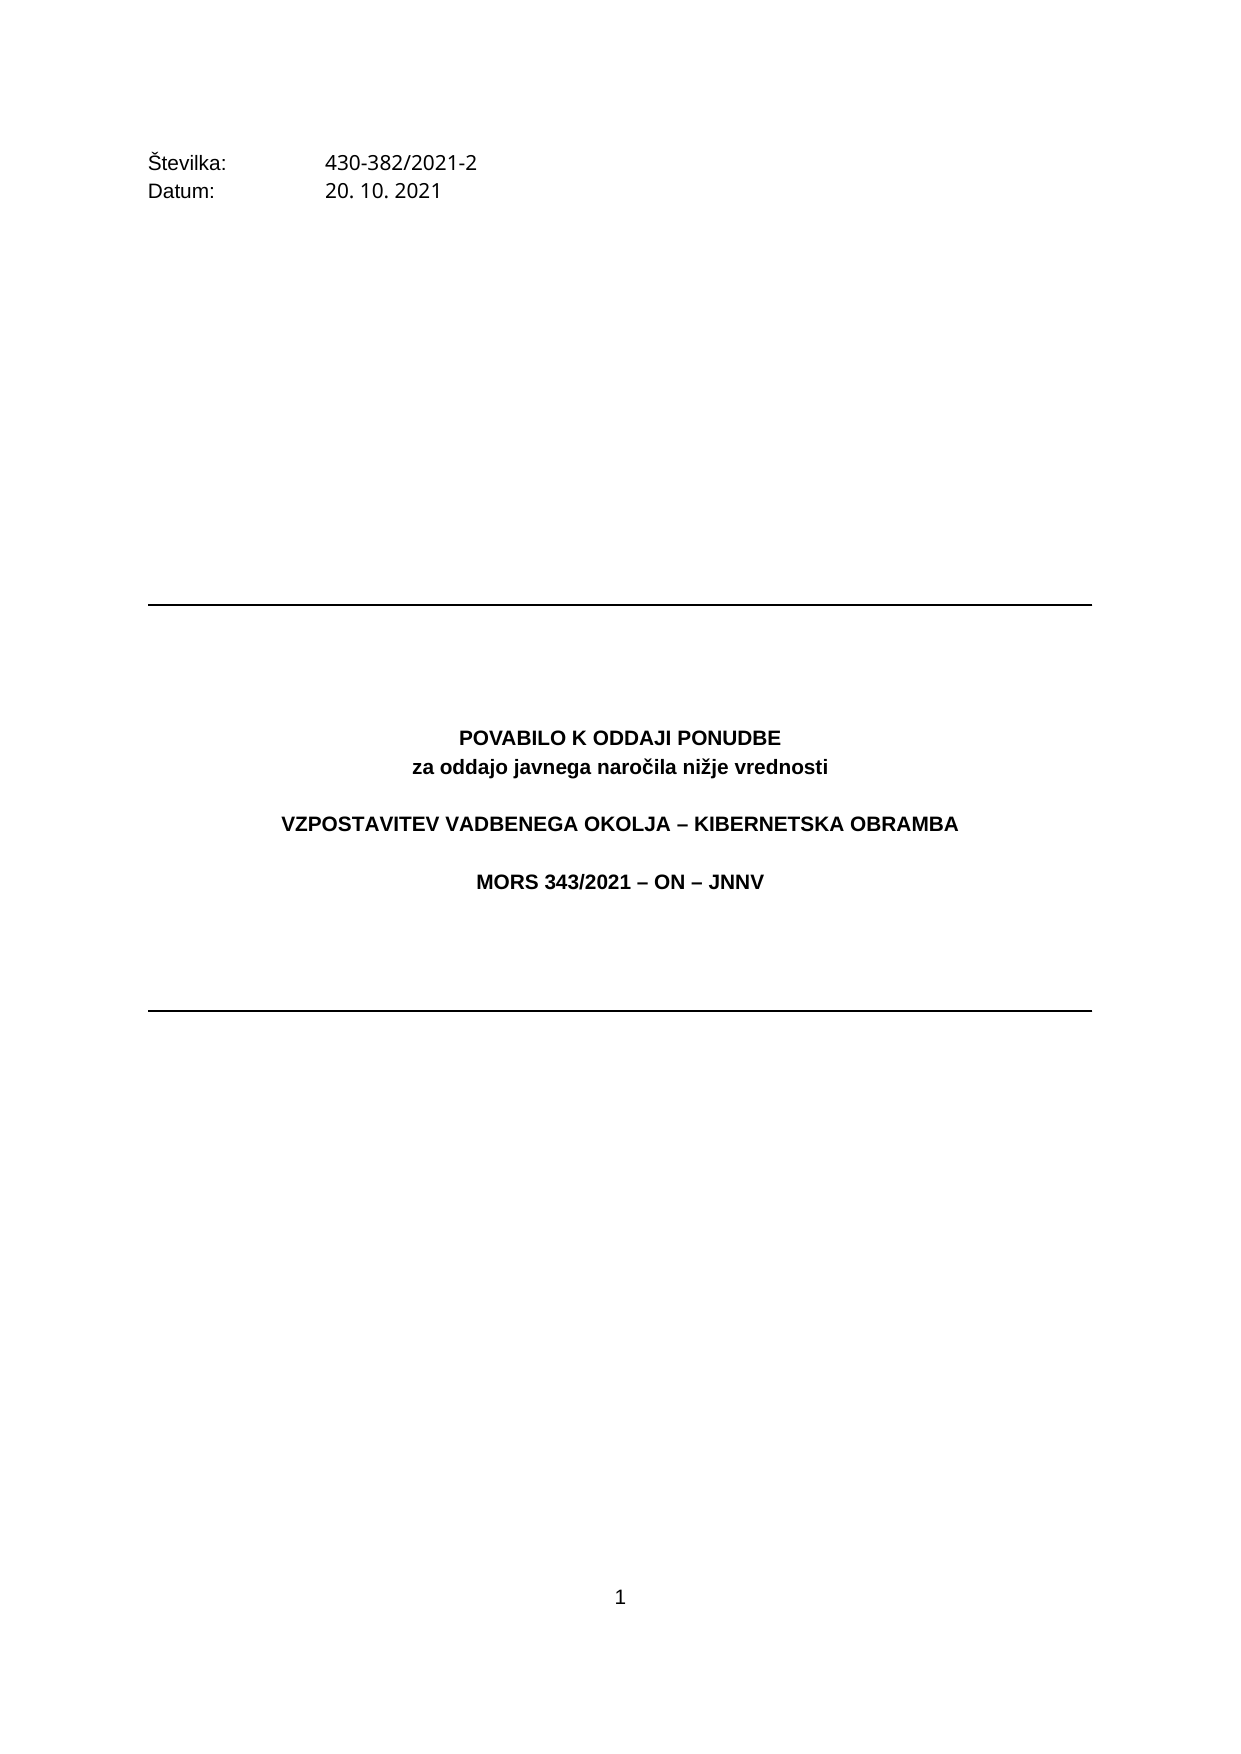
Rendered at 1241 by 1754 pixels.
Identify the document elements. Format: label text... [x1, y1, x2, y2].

text za oddajo javnega naročila nižje vrednosti [148, 754, 1092, 778]
text MORS 343/2021 – ON – JNNV [148, 869, 1092, 893]
text POVABILO K ODDAJI PONUDBE [148, 726, 1092, 750]
text VZPOSTAVITEV VADBENEGA OKOLJA – KIBERNETSKA OBRAMBA [148, 812, 1092, 836]
text Številka: 430-382/2021-2 [148, 148, 1092, 176]
text Datum: 20. 10. 2021 [148, 176, 1092, 204]
